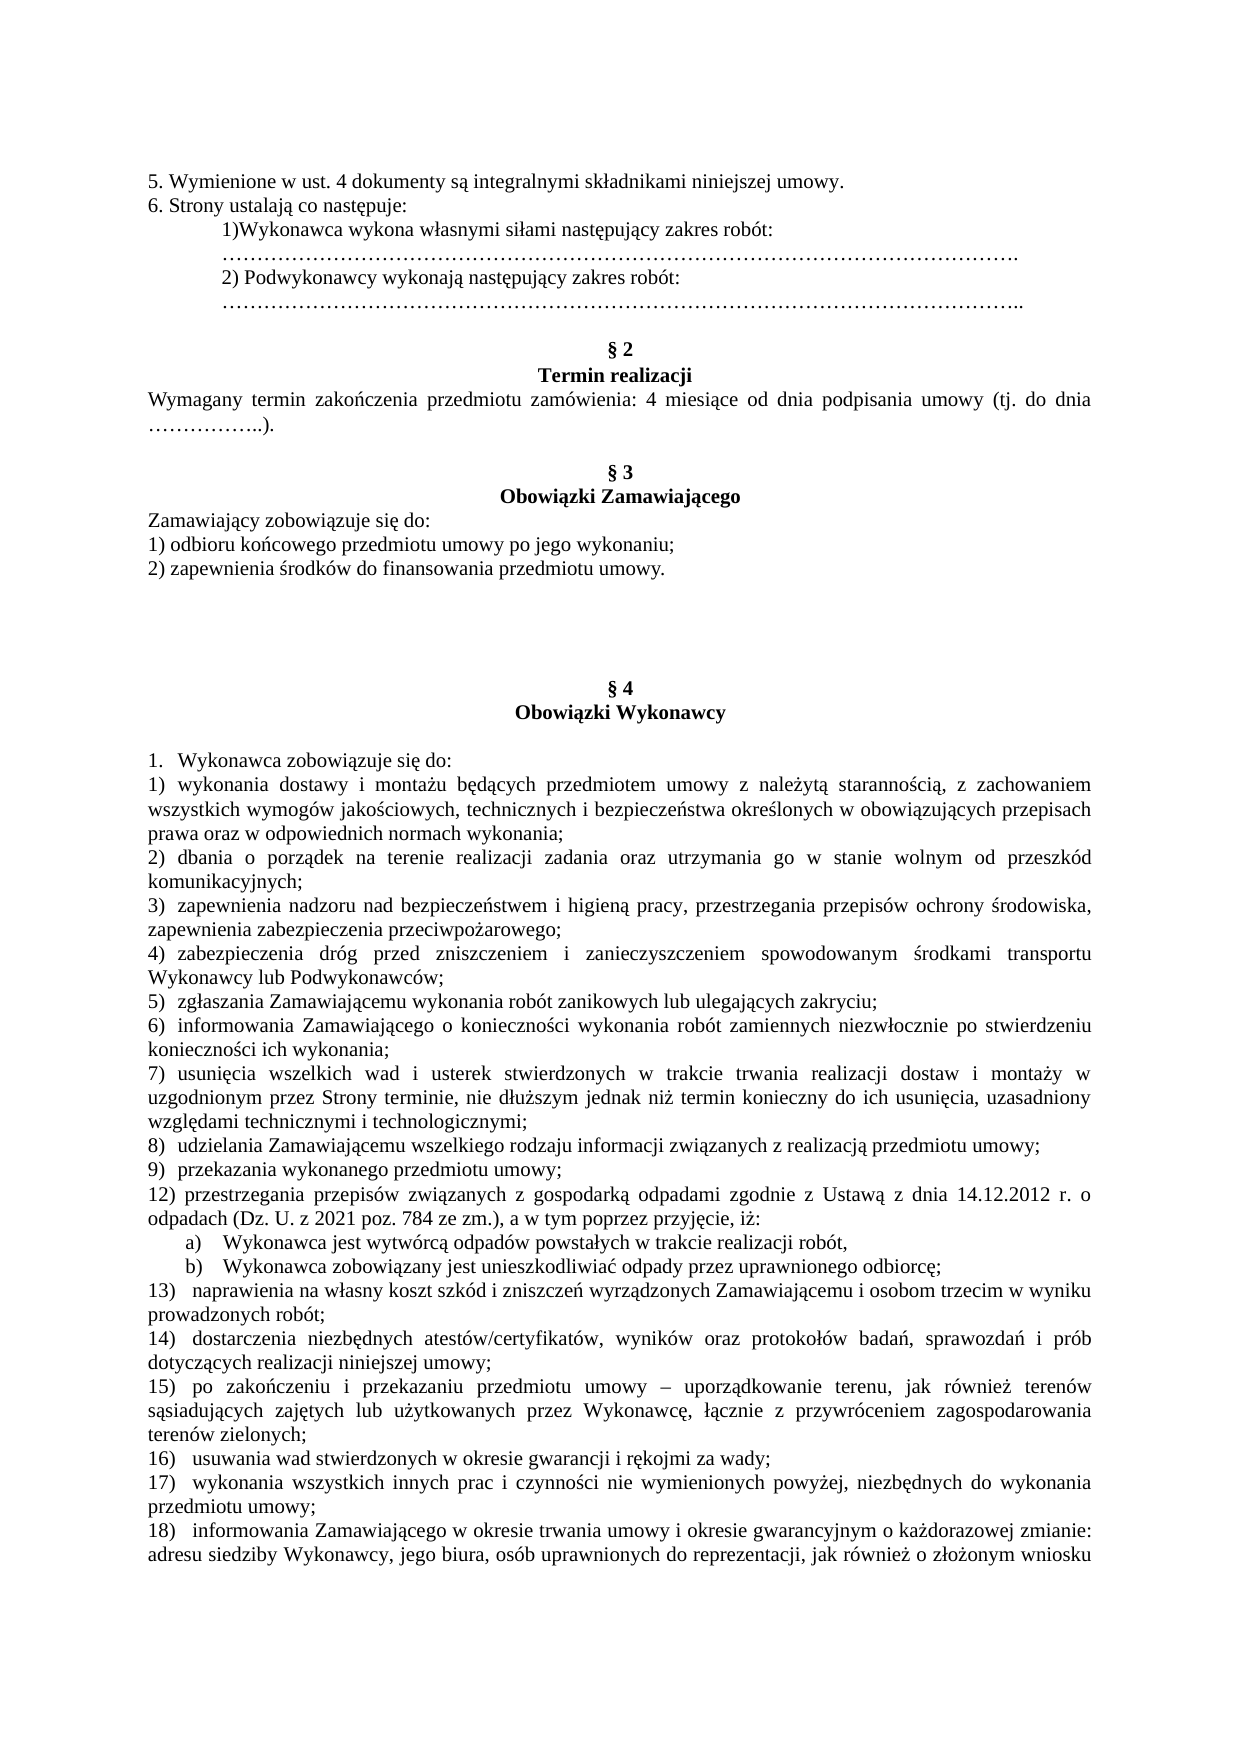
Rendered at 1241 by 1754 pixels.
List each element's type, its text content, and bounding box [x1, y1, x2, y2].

list dostarczenia niezbędnych atestów/certyfikatów, wyników oraz protokołów badań, sprawozdań i prób dotyczących realizacji niniejszej umowy; [148, 1326, 1093, 1374]
text § 3 [148, 459, 1093, 484]
text 2) zapewnienia środków do finansowania przedmiotu umowy. [148, 556, 1093, 580]
text Obowiązki Zamawiającego [148, 484, 1093, 508]
list po zakończeniu i przekazaniu przedmiotu umowy – uporządkowanie terenu, jak również terenów sąsiadujących zajętych lub użytkowanych przez Wykonawcę, łącznie z przywróceniem zagospodarowania terenów zielonych; [148, 1374, 1093, 1446]
list zabezpieczenia dróg przed zniszczeniem i zanieczyszczeniem spowodowanym środkami transportu Wykonawcy lub Podwykonawców; [148, 941, 1093, 989]
list Wykonawca zobowiązany jest unieszkodliwiać odpady przez uprawnionego odbiorcę; [185, 1254, 1093, 1278]
subtitle Termin realizacji [148, 361, 1082, 387]
list wykonania dostawy i montażu będących przedmiotem umowy z należytą starannością, z zachowaniem wszystkich wymogów jakościowych, technicznych i bezpieczeństwa określonych w obowiązujących przepisach prawa oraz w odpowiednich normach wykonania; [148, 772, 1093, 844]
text 12) przestrzegania przepisów związanych z gospodarką odpadami zgodnie z Ustawą z dnia 14.12.2012 r. o odpadach (Dz. U. z 2021 poz. 784 ze zm.), a w tym poprzez przyjęcie, iż: [148, 1181, 1093, 1229]
text …………………………………………………………………………………………………….. [148, 289, 1093, 313]
list usunięcia wszelkich wad i usterek stwierdzonych w trakcie trwania realizacji dostaw i montaży w uzgodnionym przez Strony terminie, nie dłuższym jednak niż termin konieczny do ich usunięcia, uzasadniony względami technicznymi i technologicznymi; [148, 1061, 1093, 1133]
text Zamawiający zobowiązuje się do: [148, 508, 1093, 532]
text 5. Wymienione w ust. 4 dokumenty są integralnymi składnikami niniejszej umowy. [148, 169, 1093, 193]
text 6. Strony ustalają co następuje: [148, 193, 1093, 217]
text 1)Wykonawca wykona własnymi siłami następujący zakres robót: [148, 217, 1093, 241]
list naprawienia na własny koszt szkód i zniszczeń wyrządzonych Zamawiającemu i osobom trzecim w wyniku prowadzonych robót; [148, 1278, 1093, 1326]
text Obowiązki Wykonawcy [148, 700, 1093, 724]
text 2) Podwykonawcy wykonają następujący zakres robót: [148, 265, 1093, 289]
text § 4 [148, 676, 1093, 700]
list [148, 1518, 1093, 1566]
text Wymagany termin zakończenia przedmiotu zamówienia: 4 miesiące od dnia podpisania umowy (tj. do dnia ……………..). [148, 387, 1093, 436]
list informowania Zamawiającego o konieczności wykonania robót zamiennych niezwłocznie po stwierdzeniu konieczności ich wykonania; [148, 1013, 1093, 1061]
list zgłaszania Zamawiającemu wykonania robót zanikowych lub ulegających zakryciu; [148, 989, 1093, 1013]
text 1) odbioru końcowego przedmiotu umowy po jego wykonaniu; [148, 532, 1093, 556]
list usuwania wad stwierdzonych w okresie gwarancji i rękojmi za wady; [148, 1446, 1093, 1470]
list zapewnienia nadzoru nad bezpieczeństwem i higieną pracy, przestrzegania przepisów ochrony środowiska, zapewnienia zabezpieczenia przeciwpożarowego; [148, 893, 1093, 941]
list wykonania wszystkich innych prac i czynności nie wymienionych powyżej, niezbędnych do wykonania przedmiotu umowy; [148, 1470, 1093, 1518]
text ……………………………………………………………………………………………………. [148, 241, 1093, 265]
list przekazania wykonanego przedmiotu umowy; [148, 1157, 1093, 1181]
list Wykonawca jest wytwórcą odpadów powstałych w trakcie realizacji robót, [185, 1229, 1093, 1254]
list dbania o porządek na terenie realizacji zadania oraz utrzymania go w stanie wolnym od przeszkód komunikacyjnych; [148, 844, 1093, 893]
list udzielania Zamawiającemu wszelkiego rodzaju informacji związanych z realizacją przedmiotu umowy; [148, 1133, 1093, 1157]
text § 2 [148, 337, 1093, 361]
list Wykonawca zobowiązuje się do: [148, 748, 1093, 772]
